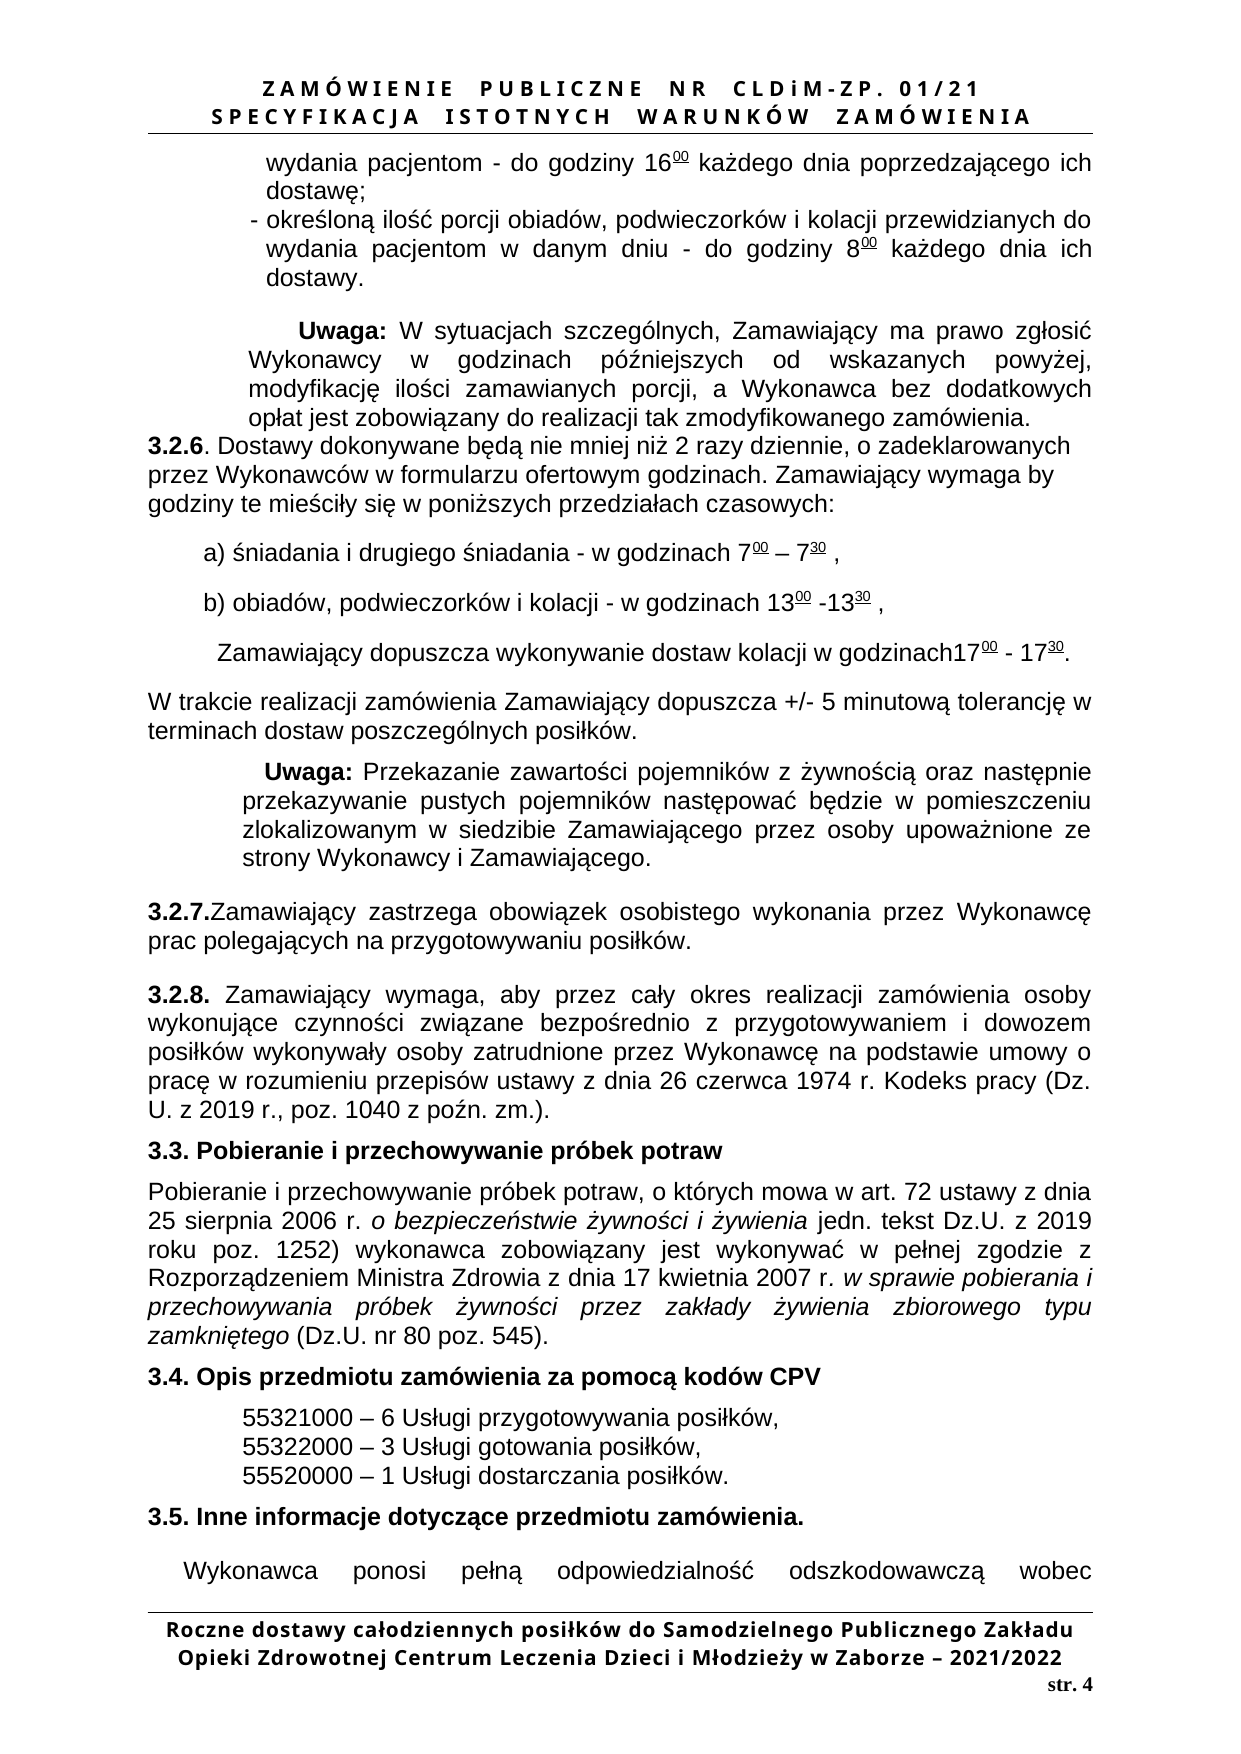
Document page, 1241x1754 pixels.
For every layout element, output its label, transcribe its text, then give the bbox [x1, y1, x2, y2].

text 3.3. Pobieranie i przechowywanie próbek potraw [148, 1136, 1093, 1165]
text 3.2.6. Dostawy dokonywane będą nie mniej niż 2 razy dziennie, o zadeklarowanych przez Wykonawców w formularzu ofertowym godzinach. Zamawiający wymaga by godziny te mieściły się w poniższych przedziałach czasowych: [148, 431, 1093, 518]
text Zamawiający dopuszcza wykonywanie dostaw kolacji w godzinach1700 - 1730. [148, 638, 1093, 666]
text a) śniadania i drugiego śniadania - w godzinach 700 – 730 , [148, 538, 1093, 567]
text 3.2.8. Zamawiający wymaga, aby przez cały okres realizacji zamówienia osoby wykonujące czynności związane bezpośrednio z przygotowywaniem i dowozem posiłków wykonywały osoby zatrudnione przez Wykonawcę na podstawie umowy o pracę w rozumieniu przepisów ustawy z dnia 26 czerwca 1974 r. Kodeks pracy (Dz. U. z 2019 r., poz. 1040 z poźn. zm.). [148, 980, 1093, 1123]
text Pobieranie i przechowywanie próbek potraw, o których mowa w art. 72 ustawy z dnia 25 sierpnia 2006 r. o bezpieczeństwie żywności i żywienia jedn. tekst Dz.U. z 2019 roku poz. 1252) wykonawca zobowiązany jest wykonywać w pełnej zgodzie z Rozporządzeniem Ministra Zdrowia z dnia 17 kwietnia 2007 r. w sprawie pobierania i przechowywania próbek żywności przez zakłady żywienia zbiorowego typu zamkniętego (Dz.U. nr 80 poz. 545). [148, 1177, 1093, 1350]
text 55321000 – 6 Usługi przygotowywania posiłków, [168, 1403, 1093, 1432]
text W trakcie realizacji zamówienia Zamawiający dopuszcza +/- 5 minutową tolerancję w terminach dostaw poszczególnych posiłków. [148, 687, 1093, 745]
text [242, 148, 1093, 205]
text 3.4. Opis przedmiotu zamówienia za pomocą kodów CPV [148, 1362, 1093, 1391]
text b) obiadów, podwieczorków i kolacji - w godzinach 1300 -1330 , [148, 588, 1093, 617]
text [183, 1556, 1093, 1585]
text Uwaga: W sytuacjach szczególnych, Zamawiający ma prawo zgłosić Wykonawcy w godzinach późniejszych od wskazanych powyżej, modyfikację ilości zamawianych porcji, a Wykonawca bez dodatkowych opłat jest zobowiązany do realizacji tak zmodyfikowanego zamówienia. [183, 316, 1093, 431]
text 55520000 – 1 Usługi dostarczania posiłków. [168, 1461, 1093, 1490]
text - określoną ilość porcji obiadów, podwieczorków i kolacji przewidzianych do wydania pacjentom w danym dniu - do godziny 800 każdego dnia ich dostawy. [242, 205, 1093, 291]
text Uwaga: Przekazanie zawartości pojemników z żywnością oraz następnie przekazywanie pustych pojemników następować będzie w pomieszczeniu zlokalizowanym w siedzibie Zamawiającego przez osoby upoważnione ze strony Wykonawcy i Zamawiającego. [207, 757, 1093, 872]
text 55322000 – 3 Usługi gotowania posiłków, [168, 1432, 1093, 1461]
text 3.2.7.Zamawiający zastrzega obowiązek osobistego wykonania przez Wykonawcę prac polegających na przygotowywaniu posiłków. [148, 897, 1093, 955]
text 3.5. Inne informacje dotyczące przedmiotu zamówienia. [148, 1502, 1093, 1531]
